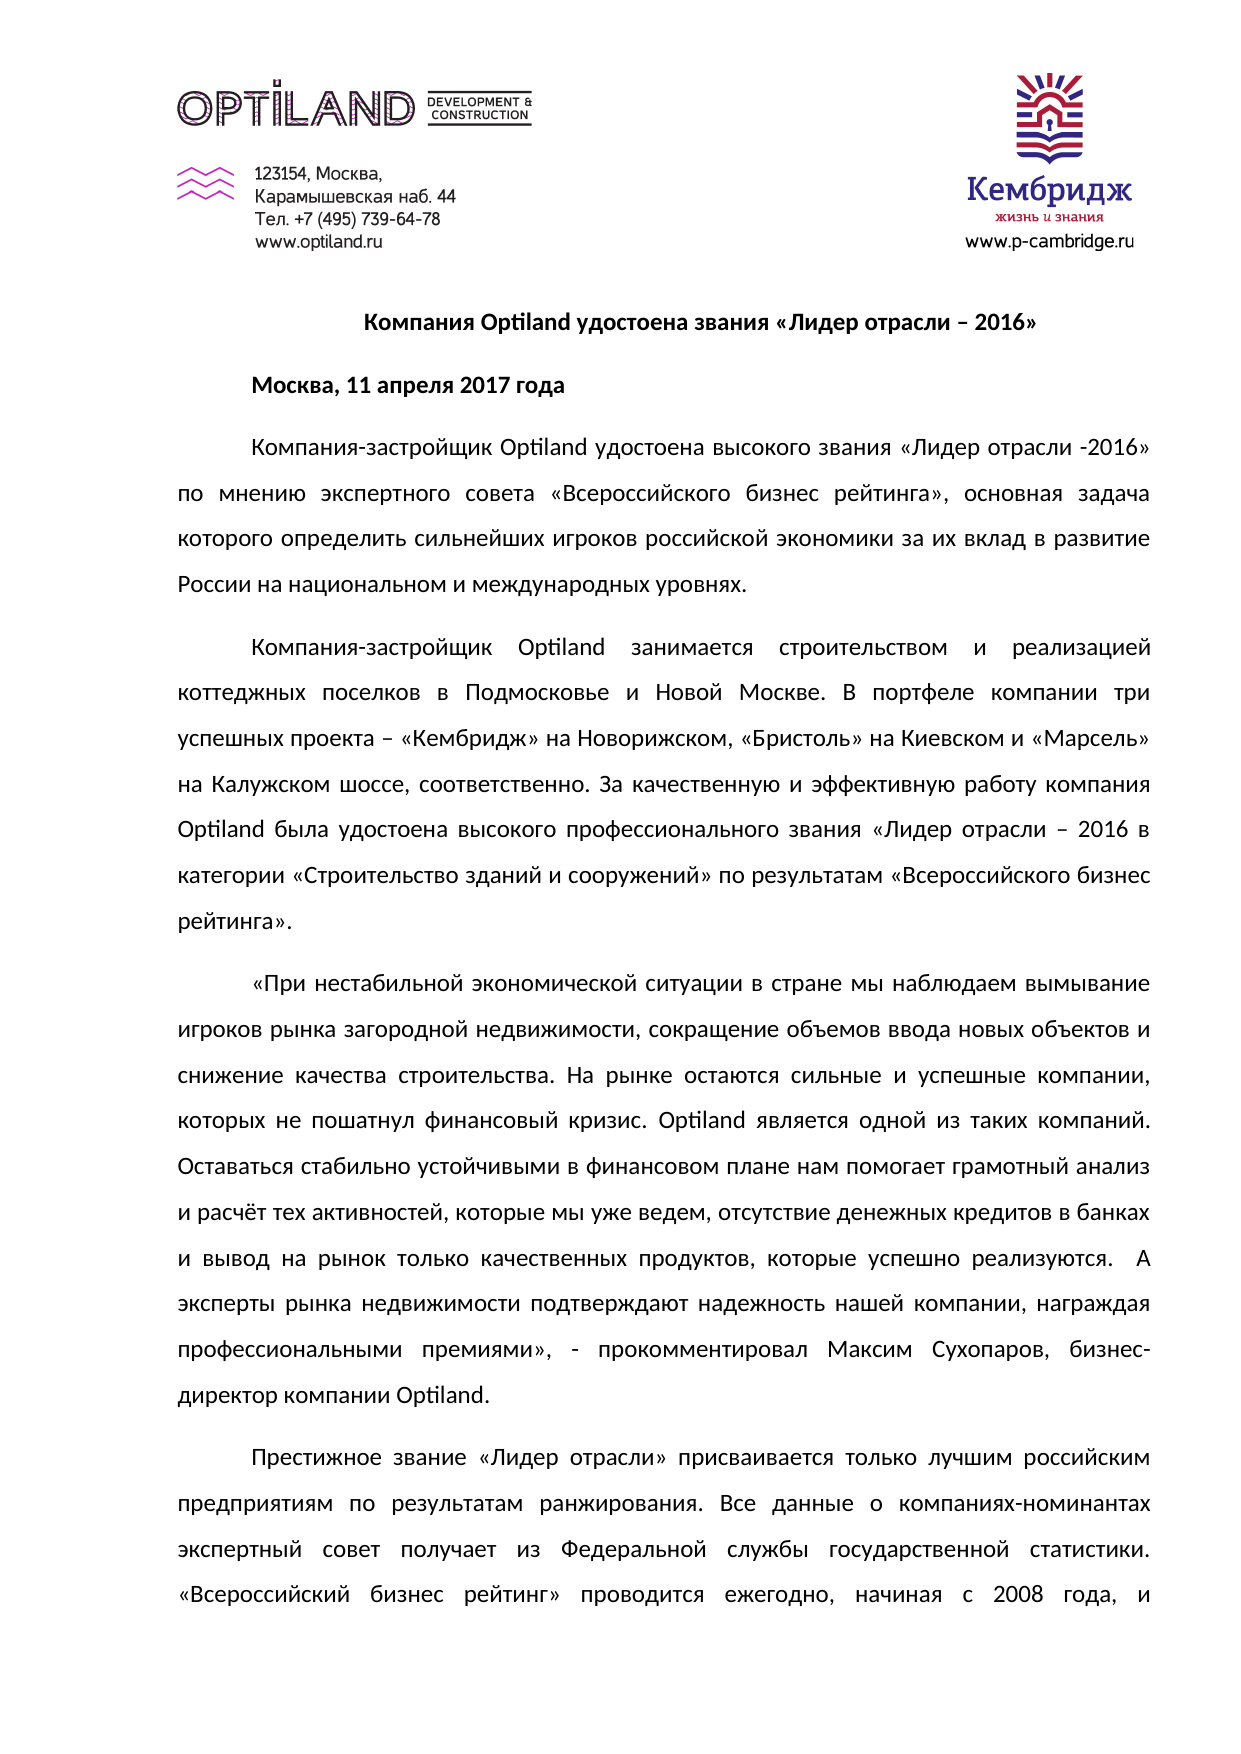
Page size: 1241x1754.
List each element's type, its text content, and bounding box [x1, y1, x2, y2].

text Компания Optiland удостоена звания «Лидер отрасли – 2016» [177, 306, 1152, 337]
text «При нестабильной экономической ситуации в стране мы наблюдаем вымывание игроков рынка загородной недвижимости, сокращение объемов ввода новых объектов и снижение качества строительства. На рынке остаются сильные и успешные компании, которых не пошатнул финансовый кризис. Optiland является одной из таких компаний. Оставаться стабильно устойчивыми в финансовом плане нам помогает грамотный анализ и расчёт тех активностей, которые мы уже ведем, отсутствие денежных кредитов в банках и вывод на рынок только качественных продуктов, которые успешно реализуются. А эксперты рынка недвижимости подтверждают надежность нашей компании, награждая профессиональными премиями», - прокомментировал Максим Сухопаров, бизнес-директор компании Optiland. [177, 967, 1152, 1409]
text Москва, 11 апреля 2017 года [177, 369, 1152, 399]
text Компания-застройщик Optiland занимается строительством и реализацией коттеджных поселков в Подмосковье и Новой Москве. В портфеле компании три успешных проекта – «Кембридж» на Новорижском, «Бристоль» на Киевском и «Марсель» на Калужском шоссе, соответственно. За качественную и эффективную работу компания Optiland была удостоена высокого профессионального звания «Лидер отрасли – 2016 в категории «Строительство зданий и сооружений» по результатам «Всероссийского бизнес рейтинга». [177, 631, 1152, 936]
picture [177, 73, 1134, 251]
text Компания-застройщик Optiland удостоена высокого звания «Лидер отрасли -2016» по мнению экспертного совета «Всероссийского бизнес рейтинга», основная задача которого определить сильнейших игроков российской экономики за их вклад в развитие России на национальном и международных уровнях. [177, 431, 1152, 599]
